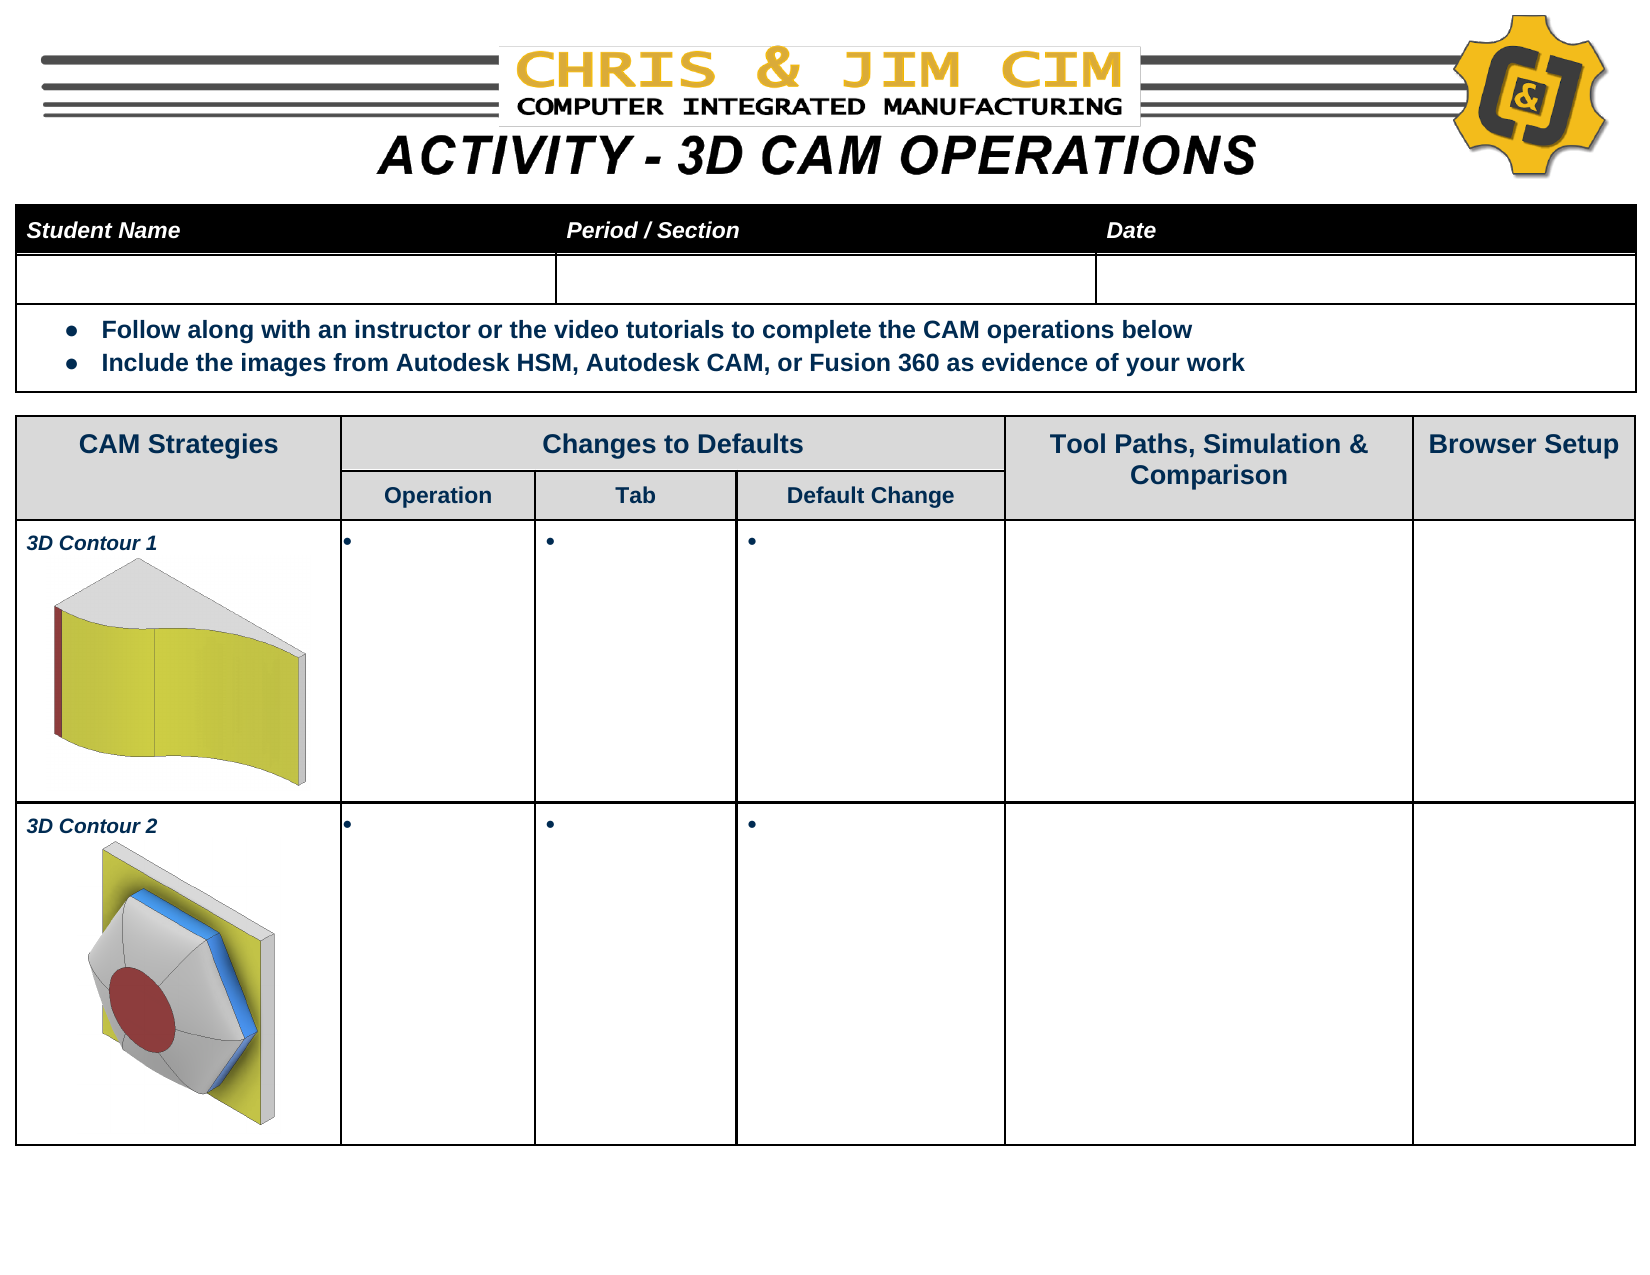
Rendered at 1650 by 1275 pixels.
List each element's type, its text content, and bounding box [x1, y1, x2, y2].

table_cell Follow along with an instructor or the video tutorials to complete the CAM operations below Include the images from Autodesk HSM, Autodesk CAM, or Fusion 360 as evidence of your work [17, 305, 1635, 391]
table_cell Default Change [738, 472, 1004, 519]
table_cell [536, 804, 735, 1144]
picture [77, 837, 281, 1134]
table_cell 3D Contour 1 [17, 521, 340, 801]
table_cell 3D Contour 2 [17, 804, 340, 1144]
table_cell [1006, 804, 1412, 1144]
table_cell [738, 521, 1004, 801]
table_cell [738, 804, 1004, 1144]
table_header Period / Section [557, 206, 1095, 253]
table_cell Tab [536, 472, 735, 519]
table_cell [17, 256, 555, 303]
table_header Browser Setup [1414, 417, 1634, 519]
table_header Date [1097, 206, 1635, 253]
table_header Changes to Defaults [342, 417, 1004, 469]
table_cell [557, 256, 1095, 303]
table_cell Operation [342, 472, 534, 519]
table_header Tool Paths, Simulation & Comparison [1006, 417, 1412, 519]
table_cell [342, 521, 534, 801]
table_header Student Name [17, 206, 555, 253]
table_header CAM Strategies [17, 417, 340, 519]
table_cell [342, 804, 534, 1144]
table_cell [536, 521, 735, 801]
table_cell [1414, 804, 1634, 1144]
table_cell [1006, 521, 1412, 801]
table_cell [1097, 256, 1635, 303]
picture [40, 15, 1610, 179]
picture [46, 555, 311, 791]
table_cell [1414, 521, 1634, 801]
